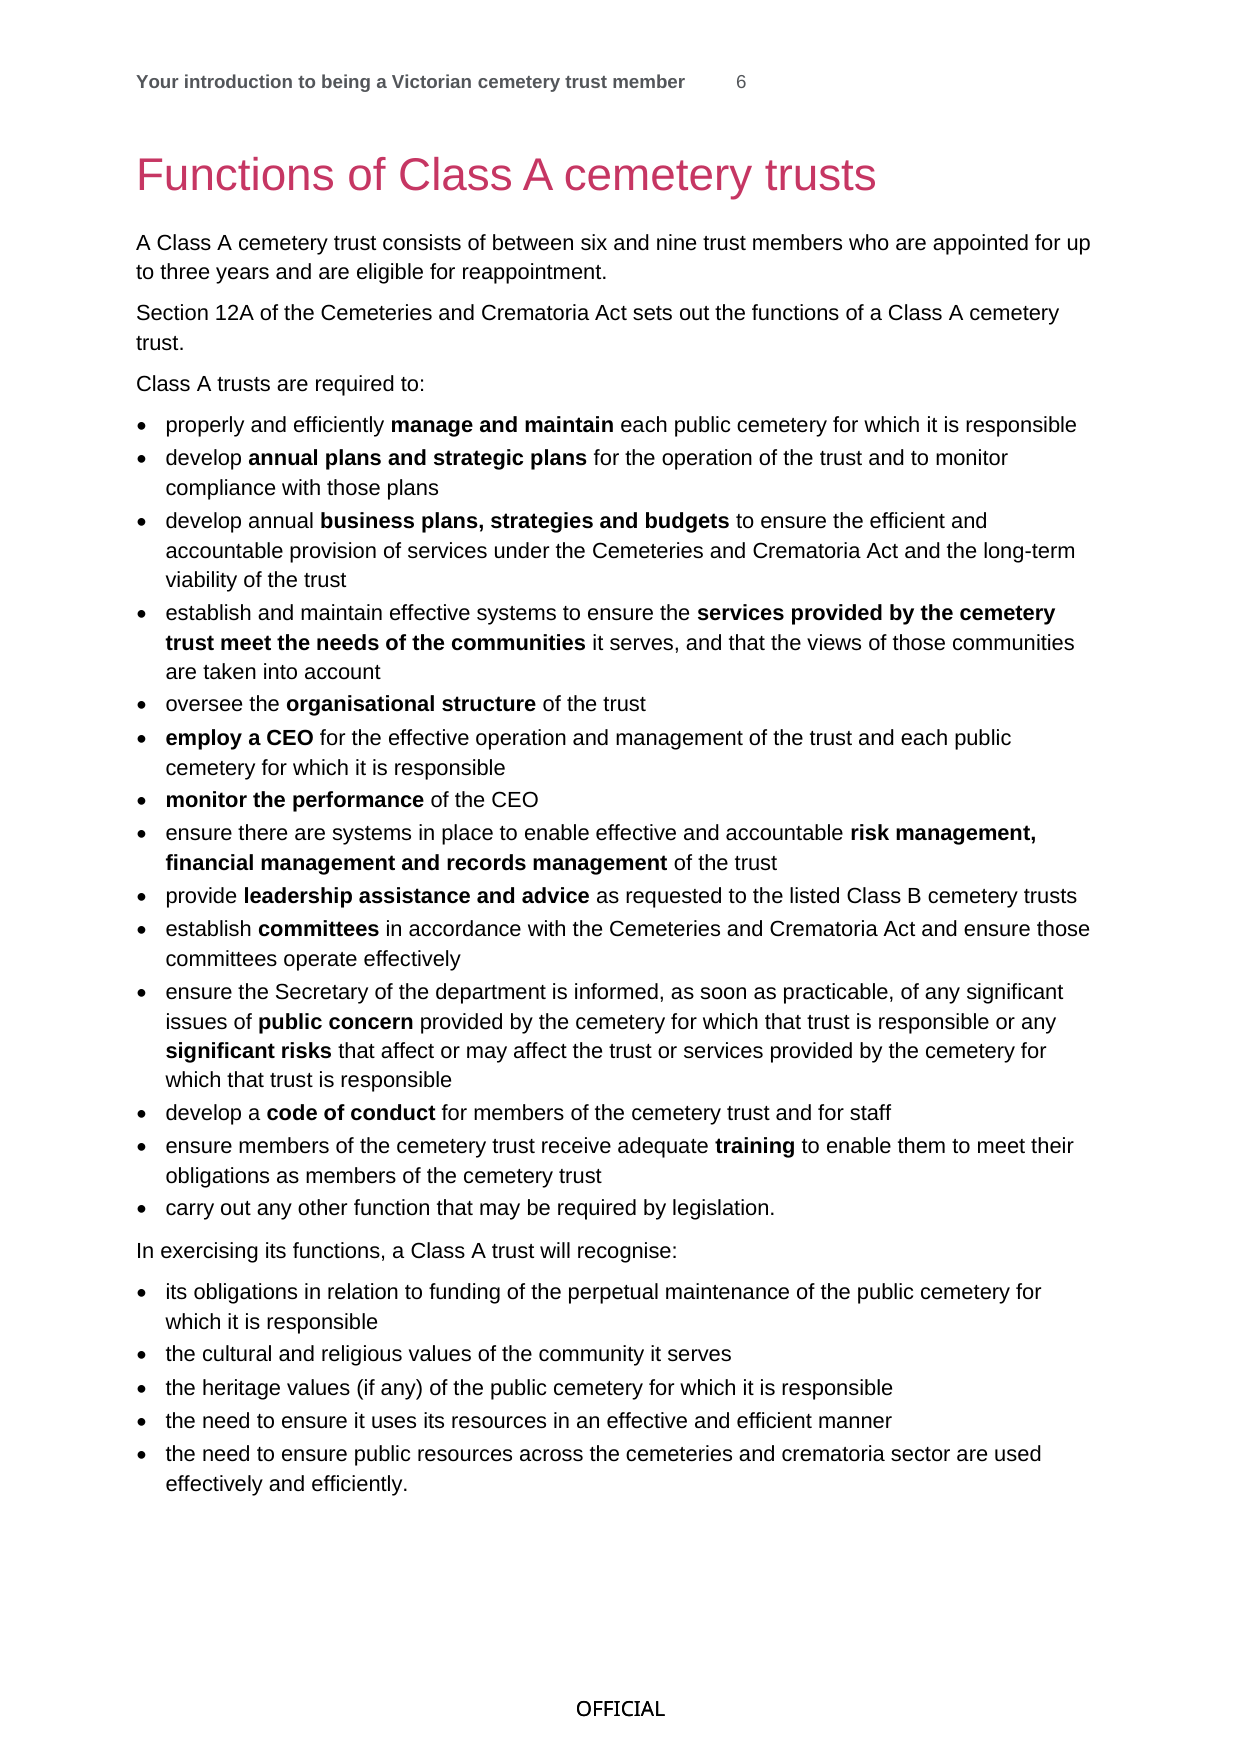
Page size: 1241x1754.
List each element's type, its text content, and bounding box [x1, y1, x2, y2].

text ensure there are systems in place to enable effective and accountable risk management, financial management and records management of the trust [136, 817, 1104, 875]
text A Class A cemetery trust consists of between six and nine trust members who are appointed for up to three years and are eligible for reappointment. [136, 225, 1104, 284]
text Section 12A of the Cemeteries and Crematoria Act sets out the functions of a Class A cemetery trust. [136, 296, 1104, 354]
text the need to ensure it uses its resources in an effective and efficient manner [136, 1404, 1104, 1434]
text ensure the Secretary of the department is informed, as soon as practicable, of any significant issues of public concern provided by the cemetery for which that trust is responsible or any significant risks that affect or may affect the trust or services provided by the cemetery for which that trust is responsible [136, 975, 1104, 1092]
text establish committees in accordance with the Cemeteries and Crematoria Act and ensure those committees operate effectively [136, 913, 1104, 971]
text Class A trusts are required to: [136, 367, 1104, 396]
text properly and efficiently manage and maintain each public cemetery for which it is responsible [136, 409, 1104, 438]
text ensure members of the cemetery trust receive adequate training to enable them to meet their obligations as members of the cemetery trust [136, 1129, 1104, 1188]
text oversee the organisational structure of the trust [136, 688, 1104, 717]
text provide leadership assistance and advice as requested to the listed Class B cemetery trusts [136, 879, 1104, 909]
text establish and maintain effective systems to ensure the services provided by the cemetery trust meet the needs of the communities it serves, and that the views of those communities are taken into account [136, 596, 1104, 684]
text develop a code of conduct for members of the cemetery trust and for staff [136, 1096, 1104, 1125]
text carry out any other function that may be required by legislation. [136, 1192, 1104, 1221]
text its obligations in relation to funding of the perpetual maintenance of the public cemetery for which it is responsible [136, 1275, 1104, 1334]
text the heritage values (if any) of the public cemetery for which it is responsible [136, 1371, 1104, 1400]
text employ a CEO for the effective operation and management of the trust and each public cemetery for which it is responsible [136, 721, 1104, 779]
text monitor the performance of the CEO [136, 784, 1104, 813]
text develop annual plans and strategic plans for the operation of the trust and to monitor compliance with those plans [136, 442, 1104, 500]
text In exercising its functions, a Class A trust will recognise: [136, 1234, 1104, 1263]
text the need to ensure public resources across the cemeteries and crematoria sector are used effectively and efficiently. [136, 1438, 1104, 1496]
text develop annual business plans, strategies and budgets to ensure the efficient and accountable provision of services under the Cemeteries and Crematoria Act and the long-term viability of the trust [136, 504, 1104, 592]
subtitle Functions of Class A cemetery trusts [136, 148, 1104, 200]
text the cultural and religious values of the community it serves [136, 1338, 1104, 1367]
